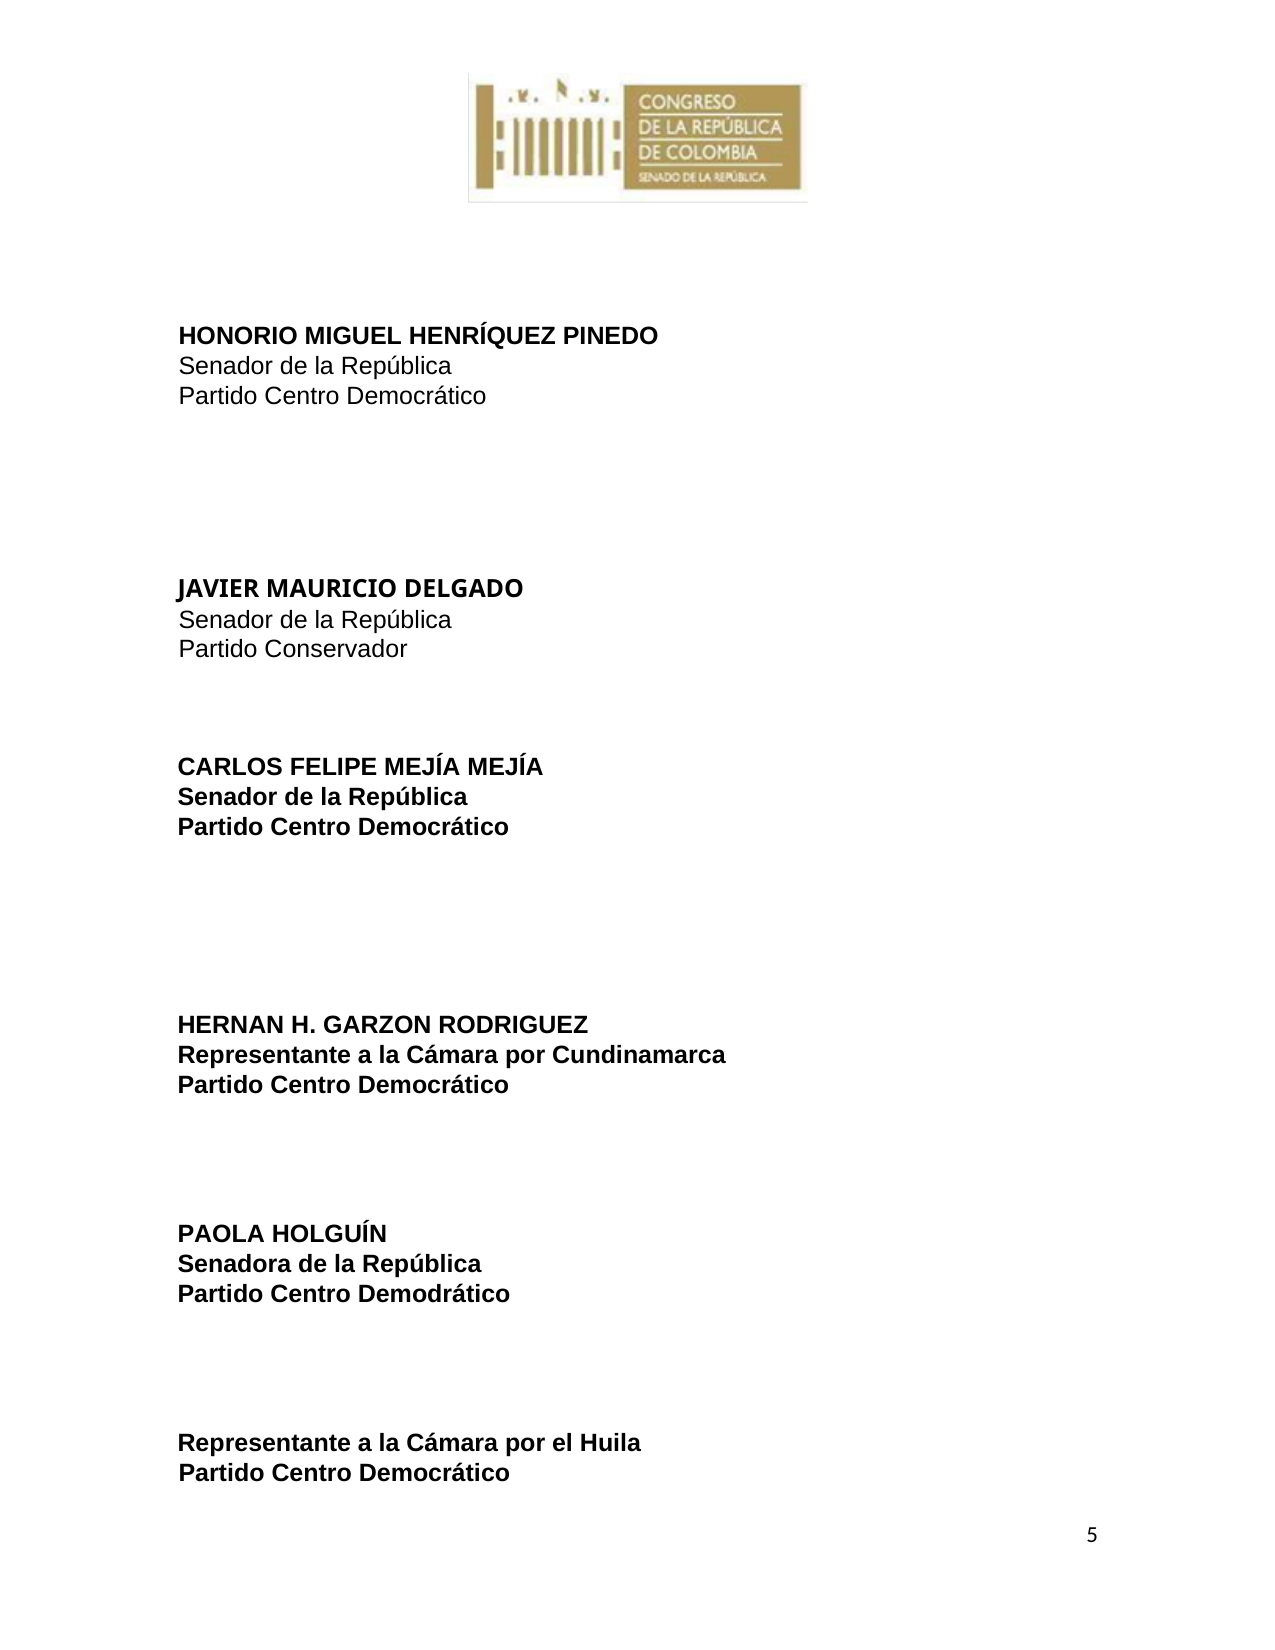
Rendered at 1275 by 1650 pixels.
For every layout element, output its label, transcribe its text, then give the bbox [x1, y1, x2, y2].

text Representante a la Cámara por Cundinamarca [177, 1040, 1098, 1068]
text HERNAN H. GARZON RODRIGUEZ [177, 1010, 1098, 1039]
text HONORIO MIGUEL HENRÍQUEZ PINEDO [178, 321, 1098, 350]
text Partido Conservador [178, 634, 1098, 663]
text Partido Centro Demodrático [177, 1279, 1098, 1308]
text Senador de la República [178, 605, 1098, 634]
text Partido Centro Democrático [177, 812, 1098, 841]
text Senadora de la República [177, 1249, 1098, 1278]
text Representante a la Cámara por el Huila [177, 1428, 1098, 1457]
text Partido Centro Democrático [177, 1070, 1098, 1098]
text JAVIER MAURICIO DELGADO [177, 571, 1098, 605]
text Partido Centro Democrático [178, 1458, 1098, 1487]
text Senador de la República [177, 782, 1098, 811]
text PAOLA HOLGUÍN [177, 1219, 1098, 1248]
text CARLOS FELIPE MEJÍA MEJÍA [177, 752, 1098, 781]
text Senador de la República [178, 351, 1098, 380]
picture [467, 73, 808, 204]
text Partido Centro Democrático [178, 381, 1098, 410]
